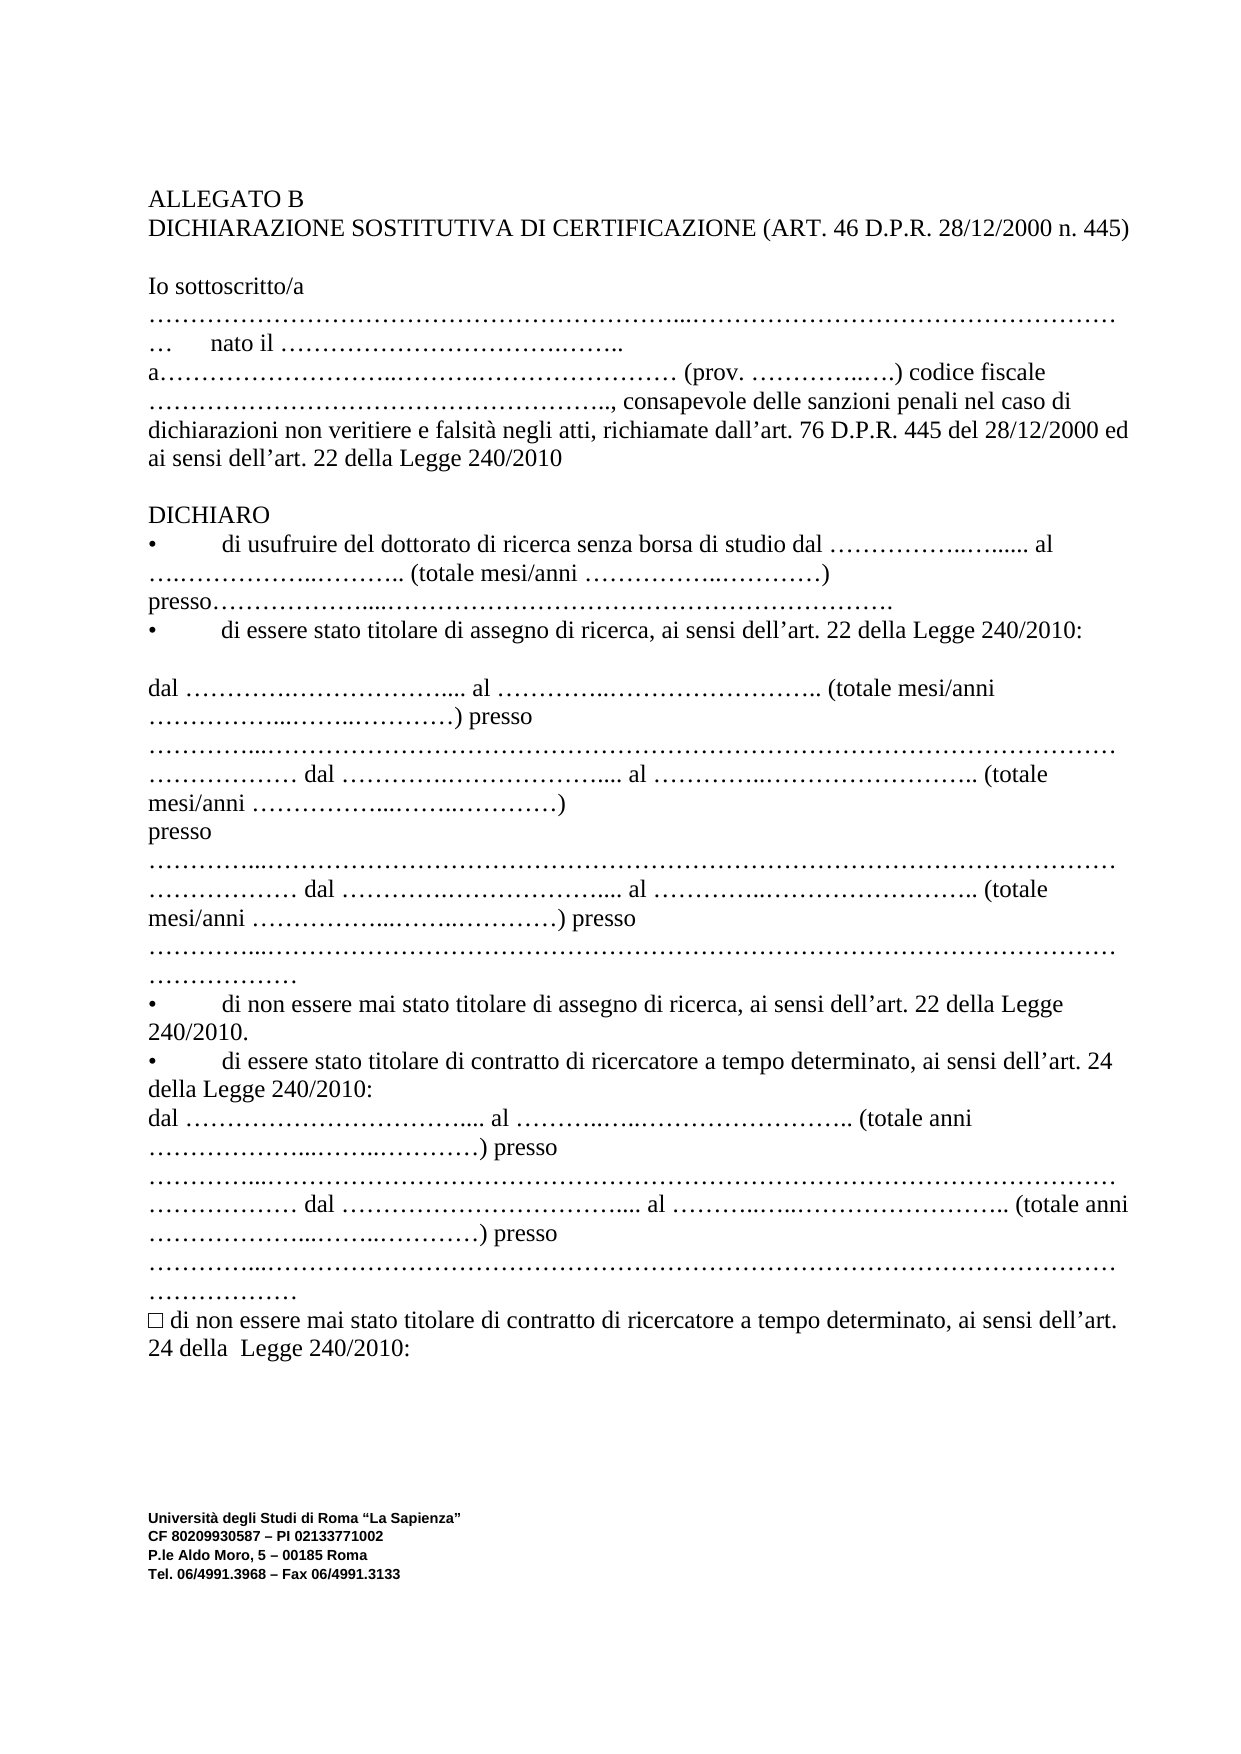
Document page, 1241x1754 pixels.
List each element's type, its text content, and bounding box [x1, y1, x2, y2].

list nato il …………………………….…….. [148, 328, 1138, 357]
text a………………………..……….…………………… (prov. …………..….) codice fiscale [148, 357, 1138, 386]
text ……………… [148, 1276, 1138, 1304]
text dal ………….……………….... al …………..…………………….. (totale mesi/anni [148, 673, 1138, 701]
text …………...………………………………………………………………………………………… [148, 931, 1138, 960]
text Università degli Studi di Roma “” [148, 1509, 1138, 1526]
text ………………...……..…………) presso [148, 1132, 1138, 1161]
list di essere stato titolare di contratto di ricercatore a tempo determinato, ai sensi dell’art. 24 della Legge 240/2010: [148, 1047, 1113, 1103]
text □ di non essere mai stato titolare di contratto di ricercatore a tempo determinato, ai sensi dell’art. [148, 1304, 1138, 1333]
list di non essere mai stato titolare di assegno di ricerca, ai sensi dell’art. 22 della Legge 240/2010. [148, 990, 1065, 1046]
text CF 80209930587 – PI 02133771002 [148, 1528, 1138, 1545]
text …………...………………………………………………………………………………………… [148, 1161, 1138, 1189]
text presso………………....……………………………………………………. [148, 586, 1138, 615]
text ……………… dal ………….……………….... al …………..…………………….. (totale [148, 759, 1138, 788]
text Tel. 06/4991.3968 – Fax 06/4991.3133 [148, 1566, 1138, 1582]
text …………...………………………………………………………………………………………… [148, 730, 1138, 759]
text DICHIARO [148, 501, 1138, 529]
text 24 della Legge 240/2010: [148, 1333, 1138, 1362]
text ……………… dal ………….……………….... al …………..…………………….. (totale [148, 874, 1138, 903]
text ……………………………………………….., consapevole delle sanzioni penali nel caso di dichiarazioni non veritiere e falsità negli atti, richiamate dall’art. 76 D.P.R. 445 del 28/12/2000 ed ai sensi dell’art. 22 della Legge 240/2010 [148, 387, 1130, 472]
text mesi/anni ……………...……..…………) [148, 788, 1138, 816]
text presso [148, 816, 1138, 845]
text ………………………………………………………...…………………………………………… [148, 299, 1138, 328]
text ………………...……..…………) presso [148, 1218, 1138, 1247]
text P.le Aldo Moro, 5 – 00185 Roma [148, 1547, 1138, 1564]
list di usufruire del dottorato di ricerca senza borsa di studio dal ……………..…...... al ….……………..……….. (totale mesi/anni ……………..…………) [148, 531, 1055, 586]
text ……………… [148, 960, 1138, 989]
text DICHIARAZIONE SOSTITUTIVA DI CERTIFICAZIONE (ART. 46 D.P.R. 28/12/2000 n. 445) [148, 213, 1138, 242]
text ALLEGATO B [148, 184, 1138, 213]
list di essere stato titolare di assegno di ricerca, ai sensi dell’art. 22 della Legge 240/2010: [148, 615, 1138, 644]
text ……………… dal …………………………….... al ………..…..…………………….. (totale anni [148, 1189, 1138, 1218]
text Io sottoscritto/a [148, 271, 1138, 299]
text ……………...……..…………) presso [148, 701, 1138, 730]
text mesi/anni ……………...……..…………) presso [148, 903, 1138, 931]
text …………...………………………………………………………………………………………… [148, 1247, 1138, 1276]
text …………...………………………………………………………………………………………… [148, 845, 1138, 874]
text dal …………………………….... al ………..…..…………………….. (totale anni [148, 1103, 1138, 1132]
